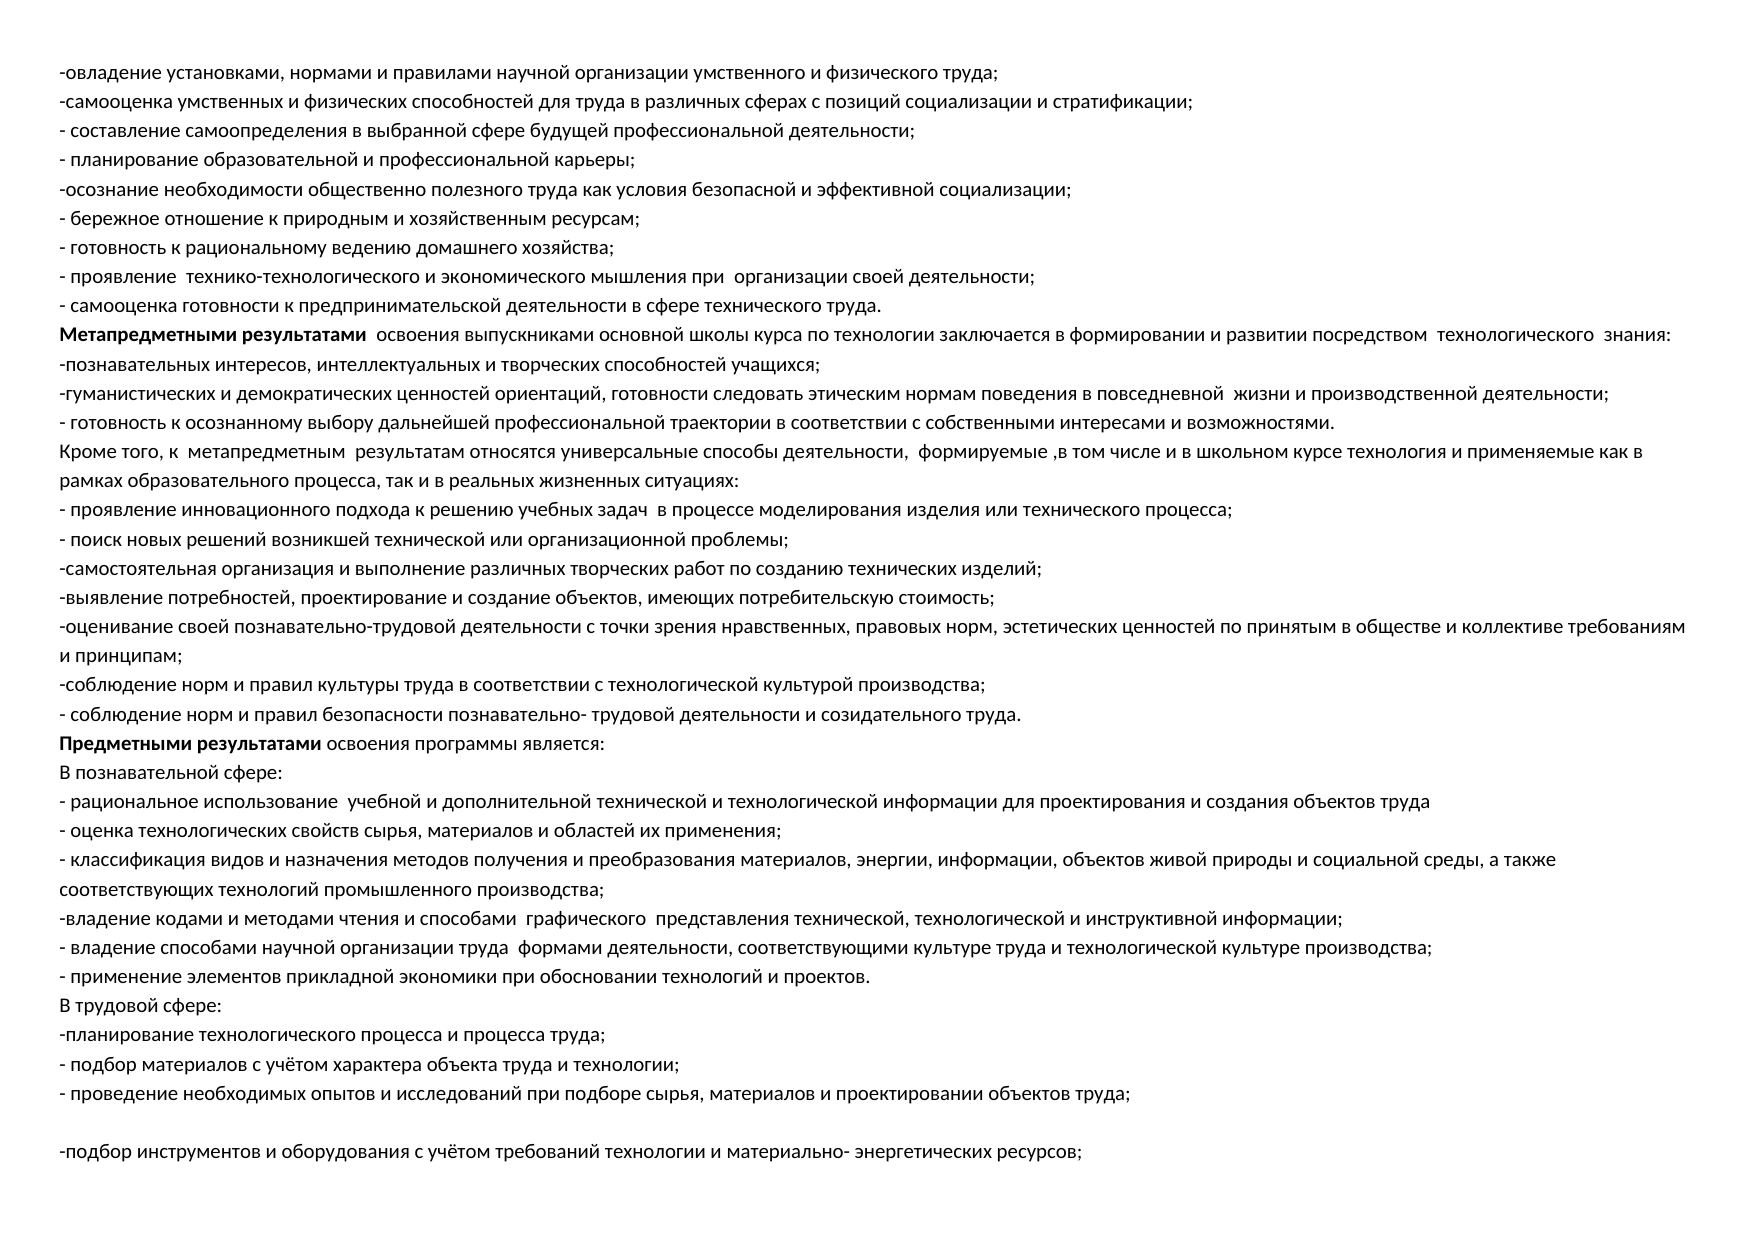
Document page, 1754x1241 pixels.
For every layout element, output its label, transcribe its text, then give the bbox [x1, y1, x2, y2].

text - классификация видов и назначения методов получения и преобразования материалов, энергии, информации, объектов живой природы и социальной среды, а также соответствующих технологий промышленного производства; [59, 847, 1695, 901]
text - соблюдение норм и правил безопасности познавательно- трудовой деятельности и созидательного труда. [59, 701, 1695, 726]
text - применение элементов прикладной экономики при обосновании технологий и проектов. [59, 963, 1695, 989]
text - владение способами научной организации труда формами деятельности, соответствующими культуре труда и технологической культуре производства; [59, 934, 1695, 959]
text - оценка технологических свойств сырья, материалов и областей их применения; [59, 817, 1695, 843]
text - бережное отношение к природным и хозяйственным ресурсам; [59, 205, 1695, 230]
text -осознание необходимости общественно полезного труда как условия безопасной и эффективной социализации; [59, 176, 1695, 201]
text -подбор инструментов и оборудования с учётом требований технологии и материально- энергетических ресурсов; [59, 1138, 1695, 1164]
text - составление самоопределения в выбранной сфере будущей профессиональной деятельности; [59, 117, 1695, 143]
text - поиск новых решений возникшей технической или организационной проблемы; [59, 526, 1695, 551]
text -владение кодами и методами чтения и способами графического представления технической, технологической и инструктивной информации; [59, 905, 1695, 930]
text -оценивание своей познавательно-трудовой деятельности с точки зрения нравственных, правовых норм, эстетических ценностей по принятым в обществе и коллективе требованиям и принципам; [59, 613, 1695, 668]
text -выявление потребностей, проектирование и создание объектов, имеющих потребительскую стоимость; [59, 584, 1695, 609]
text - самооценка готовности к предпринимательской деятельности в сфере технического труда. [59, 292, 1695, 318]
text Метапредметными результатами освоения выпускниками основной школы курса по технологии заключается в формировании и развитии посредством технологического знания: [59, 322, 1695, 347]
text -познавательных интересов, интеллектуальных и творческих способностей учащихся; [59, 351, 1695, 376]
text -самооценка умственных и физических способностей для труда в различных сферах с позиций социализации и стратификации; [59, 88, 1695, 114]
text В трудовой сфере: [59, 992, 1695, 1018]
text -планирование технологического процесса и процесса труда; [59, 1022, 1695, 1047]
text Кроме того, к метапредметным результатам относятся универсальные способы деятельности, формируемые ,в том числе и в школьном курсе технология и применяемые как в рамках образовательного процесса, так и в реальных жизненных ситуациях: [59, 438, 1695, 493]
text - готовность к осознанному выбору дальнейшей профессиональной траектории в соответствии с собственными интересами и возможностями. [59, 409, 1695, 434]
text -соблюдение норм и правил культуры труда в соответствии с технологической культурой производства; [59, 672, 1695, 697]
text -гуманистических и демократических ценностей ориентаций, готовности следовать этическим нормам поведения в повседневной жизни и производственной деятельности; [59, 380, 1695, 405]
text В познавательной сфере: [59, 759, 1695, 784]
text - рациональное использование учебной и дополнительной технической и технологической информации для проектирования и создания объектов труда [59, 788, 1695, 814]
text - проведение необходимых опытов и исследований при подборе сырья, материалов и проектировании объектов труда; [59, 1080, 1695, 1105]
text - готовность к рациональному ведению домашнего хозяйства; [59, 234, 1695, 259]
text - проявление инновационного подхода к решению учебных задач в процессе моделирования изделия или технического процесса; [59, 497, 1695, 522]
text -овладение установками, нормами и правилами научной организации умственного и физического труда; [59, 59, 1695, 84]
text -самостоятельная организация и выполнение различных творческих работ по созданию технических изделий; [59, 555, 1695, 580]
text - проявление технико-технологического и экономического мышления при организации своей деятельности; [59, 263, 1695, 289]
text - подбор материалов с учётом характера объекта труда и технологии; [59, 1051, 1695, 1076]
text - планирование образовательной и профессиональной карьеры; [59, 147, 1695, 172]
text Предметными результатами освоения программы является: [59, 730, 1695, 755]
